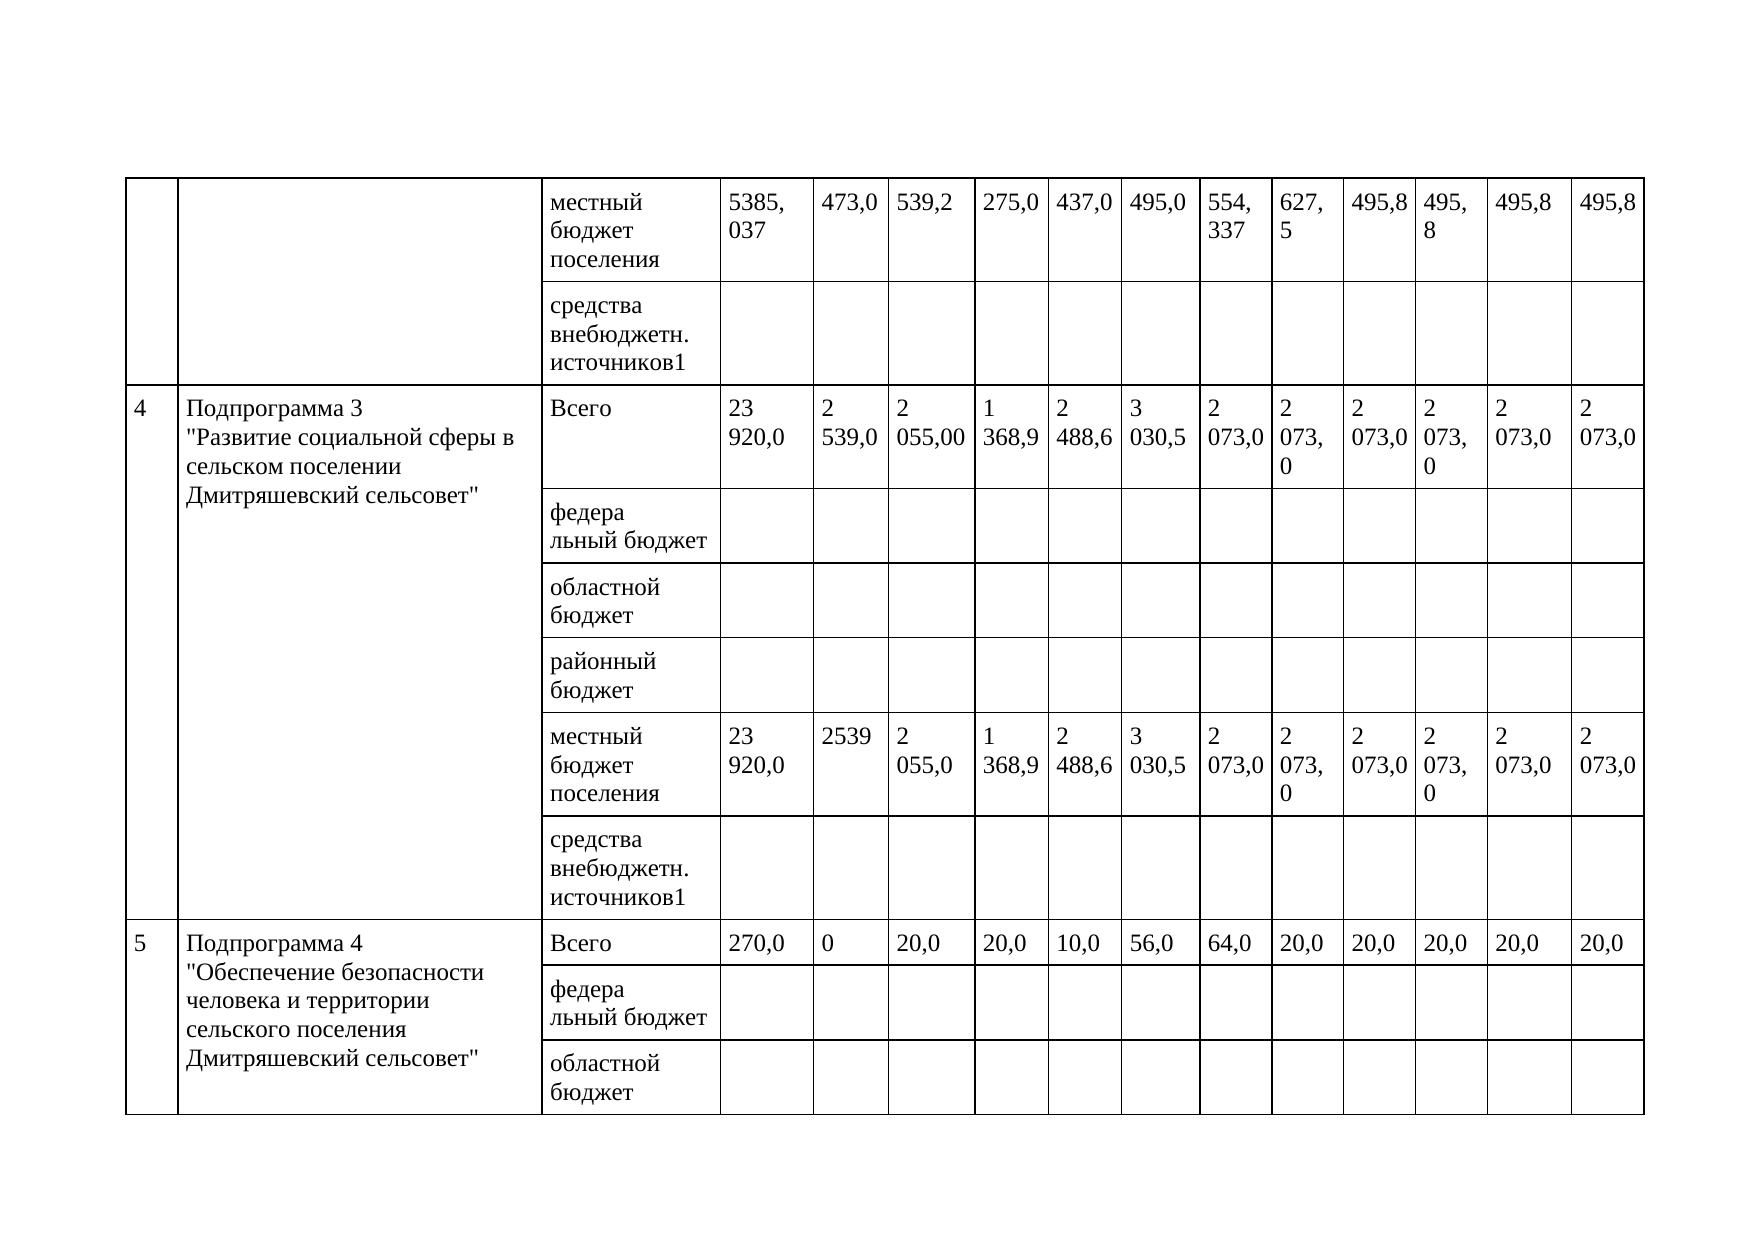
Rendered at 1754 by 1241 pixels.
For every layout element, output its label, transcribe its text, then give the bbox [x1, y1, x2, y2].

table_cell [889, 966, 974, 1039]
table_cell [976, 489, 1048, 562]
table_cell [976, 817, 1048, 918]
table_cell [814, 564, 888, 637]
table_cell [1201, 966, 1271, 1039]
table_cell [1488, 489, 1571, 562]
table_cell [814, 1041, 888, 1114]
table_cell федера льный бюджет [543, 966, 720, 1039]
table_cell [1488, 564, 1571, 637]
table_cell [1201, 638, 1271, 712]
table_cell [1273, 966, 1343, 1039]
table_cell [1049, 1041, 1121, 1114]
table_cell 3 030,5 [1122, 386, 1199, 487]
table_cell [814, 966, 888, 1039]
table_cell [1344, 282, 1415, 384]
table_cell средства внебюджетн. источников1 [543, 817, 720, 918]
table_cell 627,5 [1273, 179, 1343, 281]
table_cell [1572, 282, 1643, 384]
table_cell [721, 1041, 813, 1114]
table_cell [1273, 817, 1343, 918]
table_cell 2 055,0 [889, 713, 974, 815]
table_cell [1122, 489, 1199, 562]
table_cell 473,0 [814, 179, 888, 281]
table_cell [721, 638, 813, 712]
table_cell [1122, 1041, 1199, 1114]
table_cell [814, 282, 888, 384]
table_cell 20,0 [889, 920, 974, 964]
table_cell [1201, 282, 1271, 384]
table_cell [1488, 282, 1571, 384]
table_cell [1416, 817, 1487, 918]
table_cell [1049, 817, 1121, 918]
table_cell Всего [543, 386, 720, 487]
table_cell 2539 [814, 713, 888, 815]
table_cell 275,0 [976, 179, 1048, 281]
table_cell [1572, 1041, 1643, 1114]
table_cell [1416, 1041, 1487, 1114]
table_cell [976, 638, 1048, 712]
table_cell средства внебюджетн. источников1 [543, 282, 720, 384]
table_cell [721, 564, 813, 637]
table_cell [1049, 966, 1121, 1039]
table_cell 2 073,0 [1344, 386, 1415, 487]
table_cell [1344, 817, 1415, 918]
table_cell [1273, 564, 1343, 637]
table_cell 2 488,6 [1049, 713, 1121, 815]
table_cell [889, 638, 974, 712]
table_cell [976, 966, 1048, 1039]
table_cell 20,0 [976, 920, 1048, 964]
table_cell 2 073,0 [1201, 386, 1271, 487]
table_cell 495,8 [1416, 179, 1487, 281]
table_cell 23 920,0 [721, 713, 813, 815]
table_cell местный бюджет поселения [543, 713, 720, 815]
table_cell [1273, 638, 1343, 712]
table_cell 0 [814, 920, 888, 964]
table_cell 64,0 [1201, 920, 1271, 964]
table_cell 2 539,0 [814, 386, 888, 487]
table_cell [1416, 638, 1487, 712]
table_cell 2 073,0 [1572, 386, 1643, 487]
table_cell 2 073,0 [1416, 713, 1487, 815]
table_cell [1572, 489, 1643, 562]
table_cell [814, 638, 888, 712]
table_cell федера льный бюджет [543, 489, 720, 562]
table_cell [1572, 564, 1643, 637]
table_cell [721, 817, 813, 918]
table_cell 1 368,9 [976, 713, 1048, 815]
table_cell 20,0 [1344, 920, 1415, 964]
table_cell [1416, 966, 1487, 1039]
table_cell [1122, 966, 1199, 1039]
table_cell [1122, 638, 1199, 712]
table_cell 23 920,0 [721, 386, 813, 487]
table_cell 56,0 [1122, 920, 1199, 964]
table_cell областной бюджет [543, 564, 720, 637]
table_cell 20,0 [1572, 920, 1643, 964]
table_cell [976, 564, 1048, 637]
table_cell 2 073,0 [1572, 713, 1643, 815]
table_cell [1416, 564, 1487, 637]
table_cell [1122, 817, 1199, 918]
table_cell [889, 564, 974, 637]
table_cell [1344, 638, 1415, 712]
table_cell [889, 489, 974, 562]
table_cell [1049, 564, 1121, 637]
table_cell 2 055,00 [889, 386, 974, 487]
table_cell областной бюджет [543, 1041, 720, 1114]
table_cell [721, 966, 813, 1039]
table_cell 2 073,0 [1344, 713, 1415, 815]
table_cell [1049, 489, 1121, 562]
table_cell 270,0 [721, 920, 813, 964]
table_cell [1416, 282, 1487, 384]
table_cell [1049, 638, 1121, 712]
table_cell 2 073,0 [1488, 713, 1571, 815]
table_cell [1344, 564, 1415, 637]
table_cell [721, 489, 813, 562]
table_cell 1 368,9 [976, 386, 1048, 487]
table_cell [889, 282, 974, 384]
table_cell 437,0 [1049, 179, 1121, 281]
table_cell 2 073,0 [1201, 713, 1271, 815]
table_cell [1572, 638, 1643, 712]
table_cell [1488, 966, 1571, 1039]
table_cell [1572, 966, 1643, 1039]
table_cell [976, 282, 1048, 384]
table_cell 4 [127, 386, 177, 918]
table_cell [814, 489, 888, 562]
table_cell [1273, 1041, 1343, 1114]
table_cell 10,0 [1049, 920, 1121, 964]
table_cell [1122, 282, 1199, 384]
table_cell [1201, 1041, 1271, 1114]
table_cell 495,8 [1488, 179, 1571, 281]
table_cell 2 073,0 [1488, 386, 1571, 487]
table_cell [1201, 489, 1271, 562]
table_cell 5 [127, 920, 177, 1114]
table_cell 2 073,0 [1416, 386, 1487, 487]
table_cell [1122, 564, 1199, 637]
table_cell [1201, 564, 1271, 637]
table_cell 20,0 [1488, 920, 1571, 964]
table_cell 20,0 [1416, 920, 1487, 964]
table_cell 539,2 [889, 179, 974, 281]
table_cell 2 488,6 [1049, 386, 1121, 487]
table_cell 5385, 037 [721, 179, 813, 281]
table_cell [889, 817, 974, 918]
table_cell 2 073,0 [1273, 713, 1343, 815]
table_cell [889, 1041, 974, 1114]
table_cell [1416, 489, 1487, 562]
table_cell [814, 817, 888, 918]
table_cell [1344, 1041, 1415, 1114]
table_cell [1572, 817, 1643, 918]
table_cell [1201, 817, 1271, 918]
table_cell 20,0 [1273, 920, 1343, 964]
table_cell [721, 282, 813, 384]
table_cell 495,8 [1572, 179, 1643, 281]
table_cell [1049, 282, 1121, 384]
table_cell 495,8 [1344, 179, 1415, 281]
table_cell Подпрограмма 4 "Обеспечение безопасности человека и территории сельского поселения Дмитряшевский сельсовет" [179, 920, 541, 1114]
table_cell [1488, 817, 1571, 918]
table_cell Всего [543, 920, 720, 964]
table_cell [1344, 966, 1415, 1039]
table_cell местный бюджет поселения [543, 179, 720, 281]
table_cell 495,0 [1122, 179, 1199, 281]
table_cell Подпрограмма 3 "Развитие социальной сферы в сельском поселении Дмитряшевский сельсовет" [179, 386, 541, 918]
table_cell 3 030,5 [1122, 713, 1199, 815]
table_cell 2 073,0 [1273, 386, 1343, 487]
table_cell 554, 337 [1201, 179, 1271, 281]
table_cell [1488, 638, 1571, 712]
table_cell [1344, 489, 1415, 562]
table_cell [976, 1041, 1048, 1114]
table_cell [1488, 1041, 1571, 1114]
table_cell районный бюджет [543, 638, 720, 712]
table_cell [1273, 489, 1343, 562]
table_cell [1273, 282, 1343, 384]
